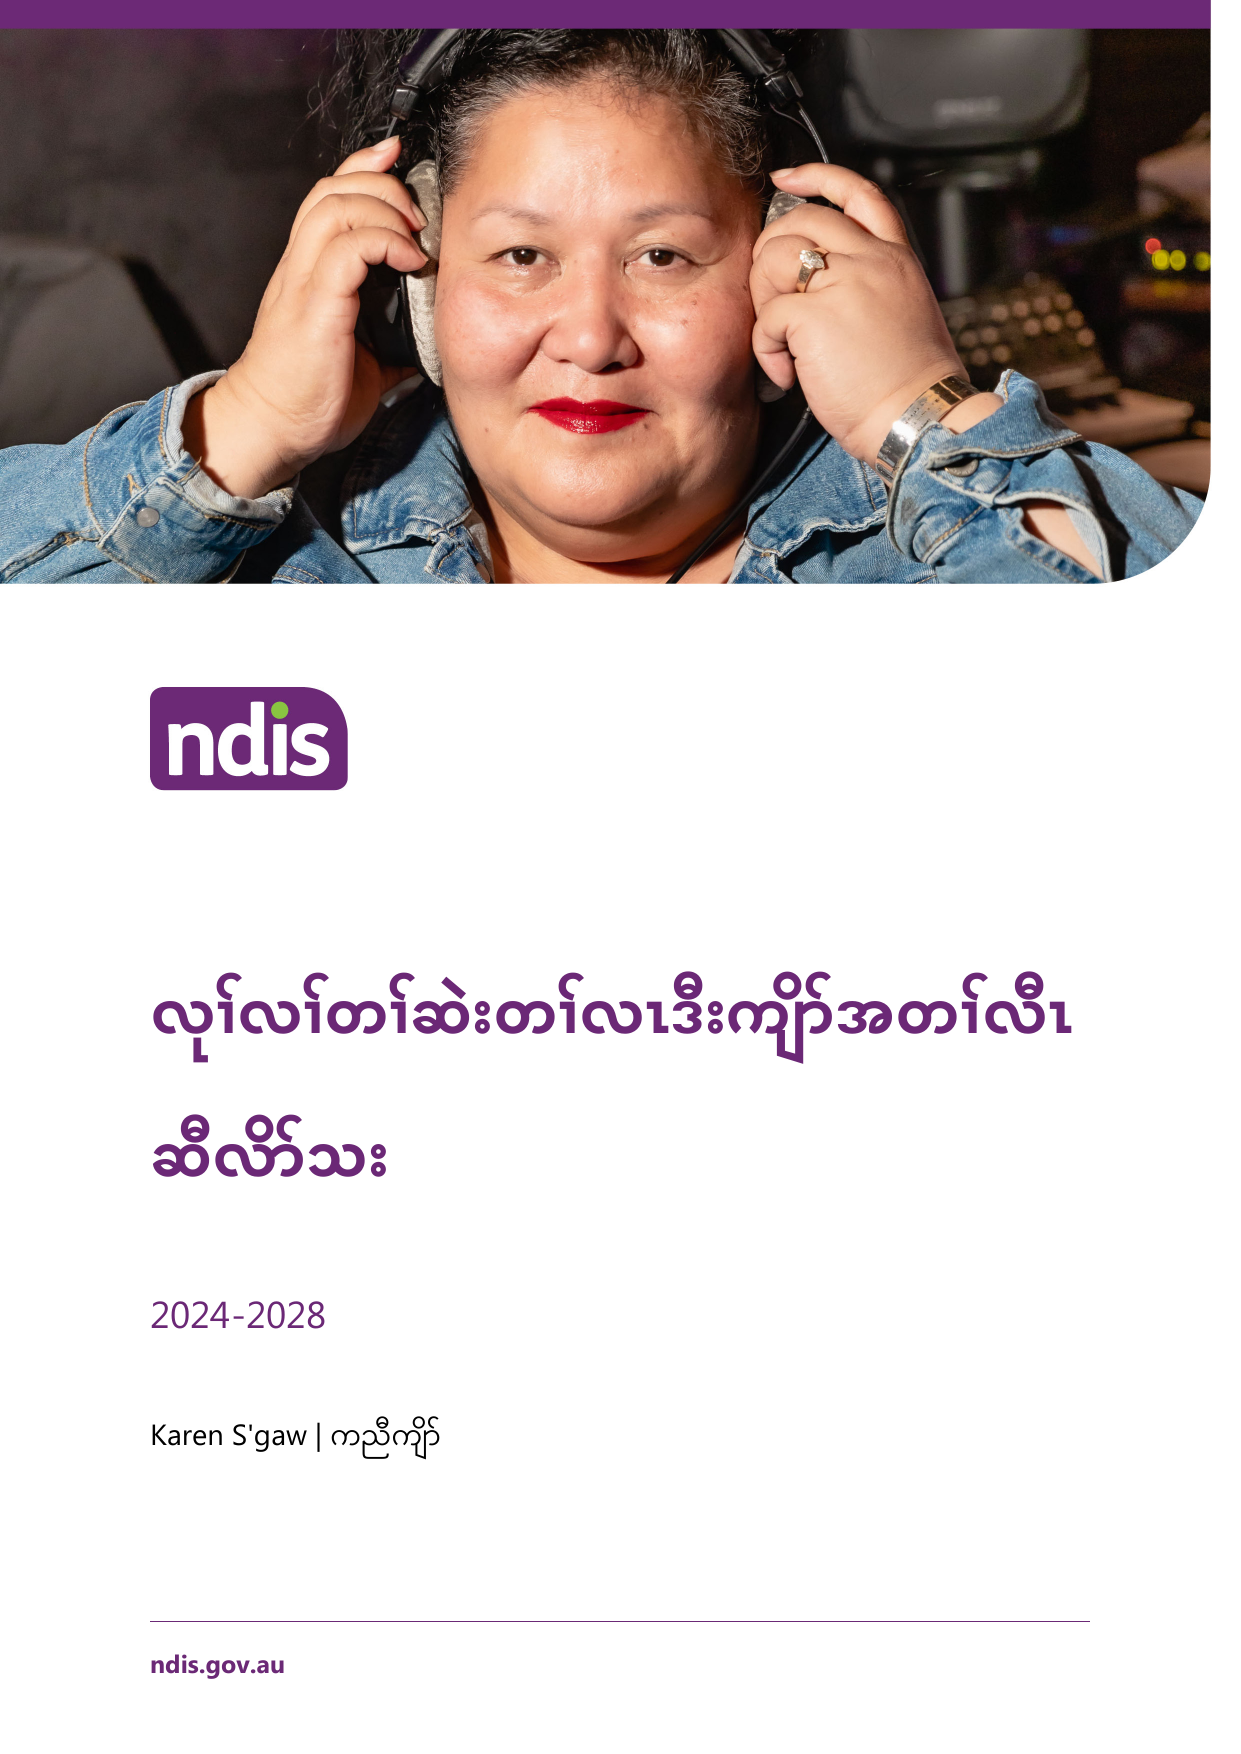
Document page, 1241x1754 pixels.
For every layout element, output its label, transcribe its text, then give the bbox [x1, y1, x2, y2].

text Karen S'gaw | ကညီကျိာ် [150, 1415, 1090, 1469]
subtitle လုၢ်လၢ်တၢ်ဆဲးတၢ်လၤဒီးကျိာ်အတၢ်လီၤဆီလိာ်သး [150, 966, 1090, 1228]
picture [0, 0, 1240, 1753]
subtitle 2024-2028 [150, 1289, 1090, 1359]
